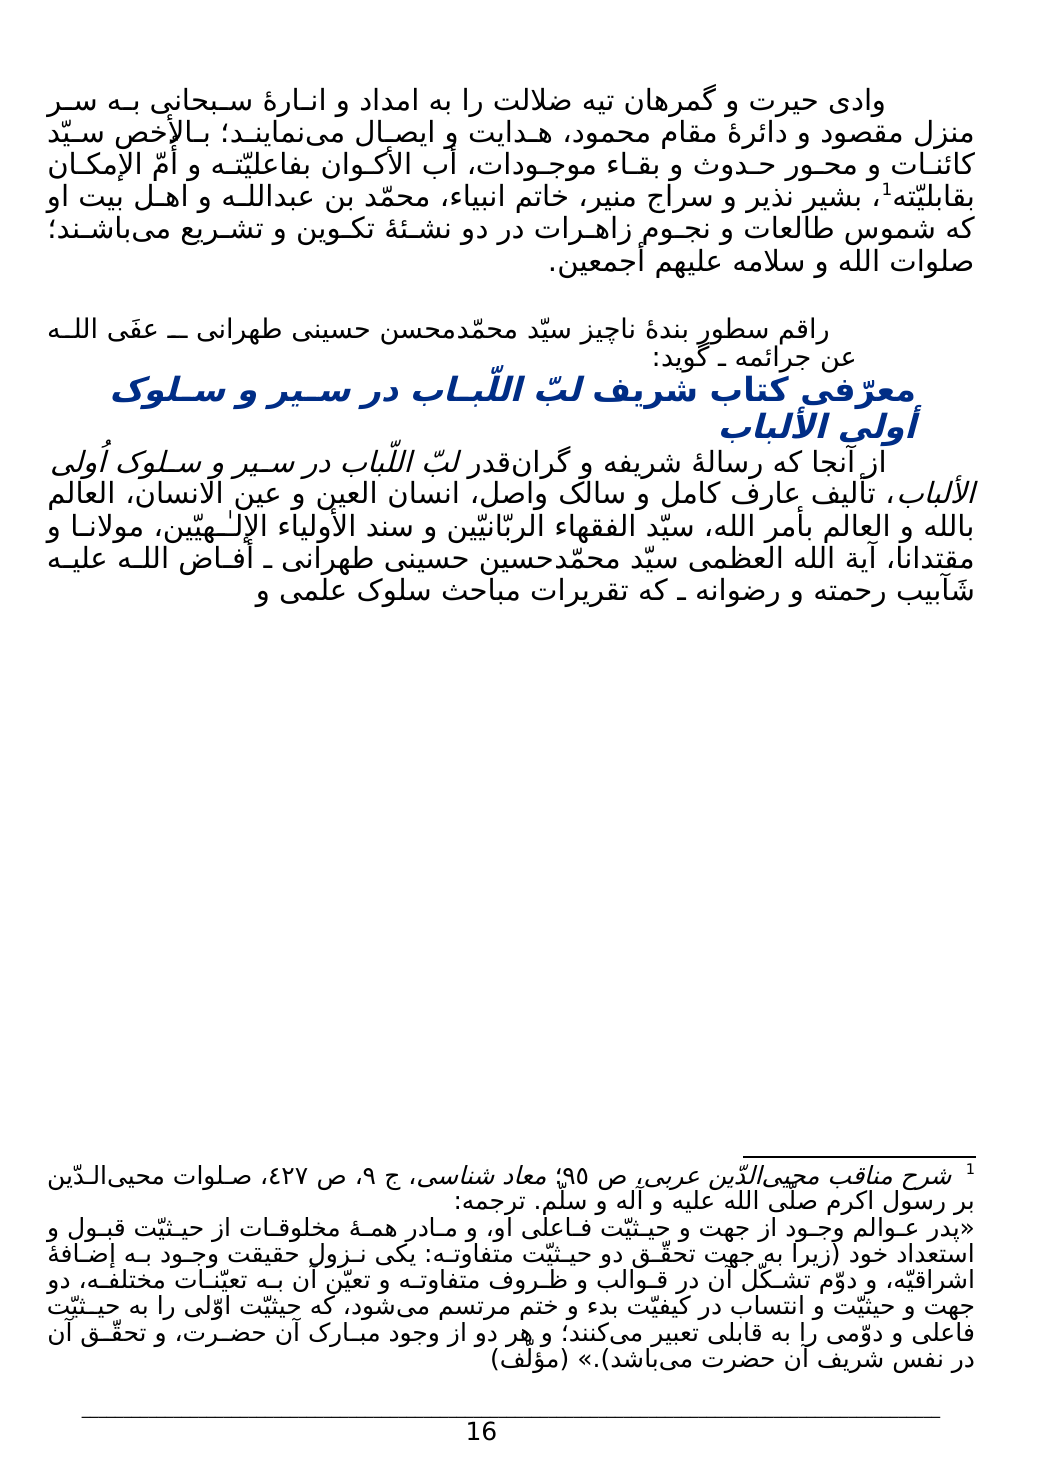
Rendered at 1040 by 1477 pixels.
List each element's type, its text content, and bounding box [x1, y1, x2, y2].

text وادی حیرت و گمرهان تیه ضلالت را به امداد و انارۀ سبحانی به سر منزل مقصود و دائرۀ مقام محمود، هدایت و ایصال می‌نمایند؛ بالأخص سیّد کائنات و محور حدوث و بقاء موجودات، أب الأکوان بفاعلیّته و أُمّ الإمکان بقابلیّته، بشیر نذیر و سراج منیر، خاتم انبیاء، محمّد بن عبدالله و اهل بیت او که شموس طالعات و نجوم زاهرات در دو نشئۀ تکوین و تشریع می‌باشند؛ صلوات الله و سلامه علیهم أجمعین. [47, 84, 975, 278]
text راقم سطور بندۀ ناچیز سیّد محمّد‌محسن حسینی طهرانی ـ عفَی الله عن جرائمه ـ گوید: [47, 316, 857, 372]
subtitle معرّفی کتاب شریف لبّ اللّباب در سیر و سلوک أولی الألباب [106, 372, 916, 446]
text از آنجا که رسالۀ شریفه و گران‌قدر لبّ اللّباب در سیر و سلوک اُولی الألباب، تألیف عارف کامل و سالک واصل، انسان العین و عین الانسان، العالم بالله و العالم بأمر الله، سیّد الفقهاء الربّانیّین و سند الأولیاء الإلـٰهیّین، مولانا و مقتدانا، آیة الله العظمی سیّد محمّد‌حسین حسینی طهرانی ـ أفاض الله علیه شَآبیب رحمته و رضوانه ـ که تقریرات مباحث سلوک علمی و [47, 446, 975, 608]
